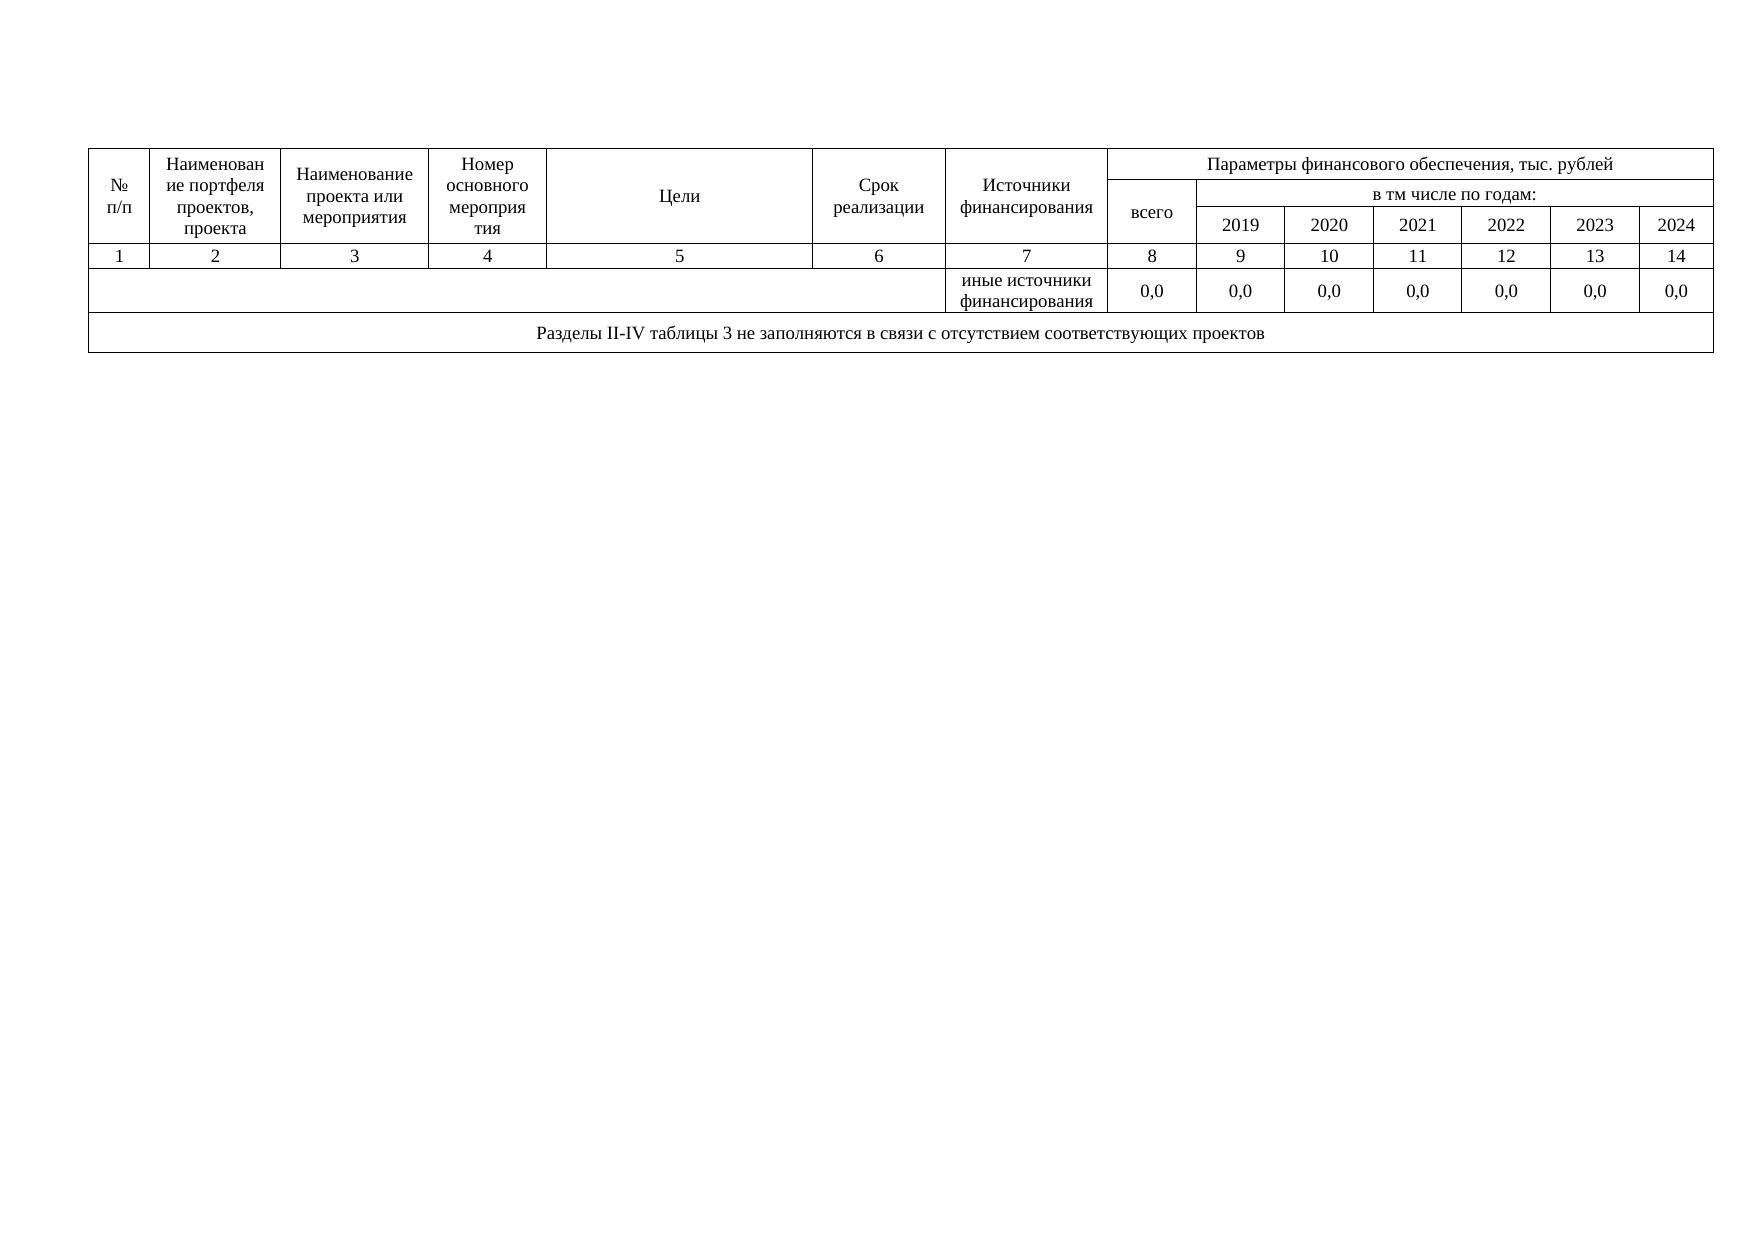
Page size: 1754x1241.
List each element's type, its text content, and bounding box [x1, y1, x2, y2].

table_cell 2021 [1374, 207, 1461, 243]
table_cell 0,0 [1197, 269, 1284, 312]
table_cell 0,0 [1374, 269, 1461, 312]
table_cell всего [1108, 180, 1196, 243]
table_header Параметры финансового обеспечения, тыс. рублей [1108, 149, 1713, 179]
table_header Номер основного мероприя тия [429, 149, 546, 243]
table_cell 0,0 [1108, 269, 1196, 312]
table_header № п/п [89, 149, 149, 243]
table_cell 1 [89, 244, 149, 268]
table_cell Разделы II-IV таблицы 3 не заполняются в связи с отсутствием соответствующих проектов [89, 313, 1713, 352]
table_cell 4 [429, 244, 546, 268]
table_cell 12 [1462, 244, 1550, 268]
table_cell 0,0 [1462, 269, 1550, 312]
table_cell 13 [1551, 244, 1639, 268]
table_cell 9 [1197, 244, 1284, 268]
table_cell 8 [1108, 244, 1196, 268]
table_header Наименование проекта или мероприятия [281, 149, 428, 243]
table_cell 0,0 [1285, 269, 1373, 312]
table_cell иные источники финансирования [946, 269, 1107, 312]
table_cell 11 [1374, 244, 1461, 268]
table_cell 7 [946, 244, 1107, 268]
table_cell 2019 [1197, 207, 1284, 243]
table_cell 14 [1640, 244, 1713, 268]
table_cell 2022 [1462, 207, 1550, 243]
table_cell 2024 [1640, 207, 1713, 243]
table_cell 5 [547, 244, 812, 268]
table_cell 6 [813, 244, 945, 268]
table_cell 3 [281, 244, 428, 268]
table_cell 2 [150, 244, 280, 268]
table_cell 10 [1285, 244, 1373, 268]
table_header Цели [547, 149, 812, 243]
table_cell 0,0 [1551, 269, 1639, 312]
table_header Наименование портфеля проектов, проекта [150, 149, 280, 243]
table_cell в тм числе по годам: [1197, 180, 1713, 206]
table_header Источники финансирования [946, 149, 1107, 243]
table_cell 0,0 [1640, 269, 1713, 312]
table_cell 2020 [1285, 207, 1373, 243]
table_cell 2023 [1551, 207, 1639, 243]
table_header Срок реализации [813, 149, 945, 243]
